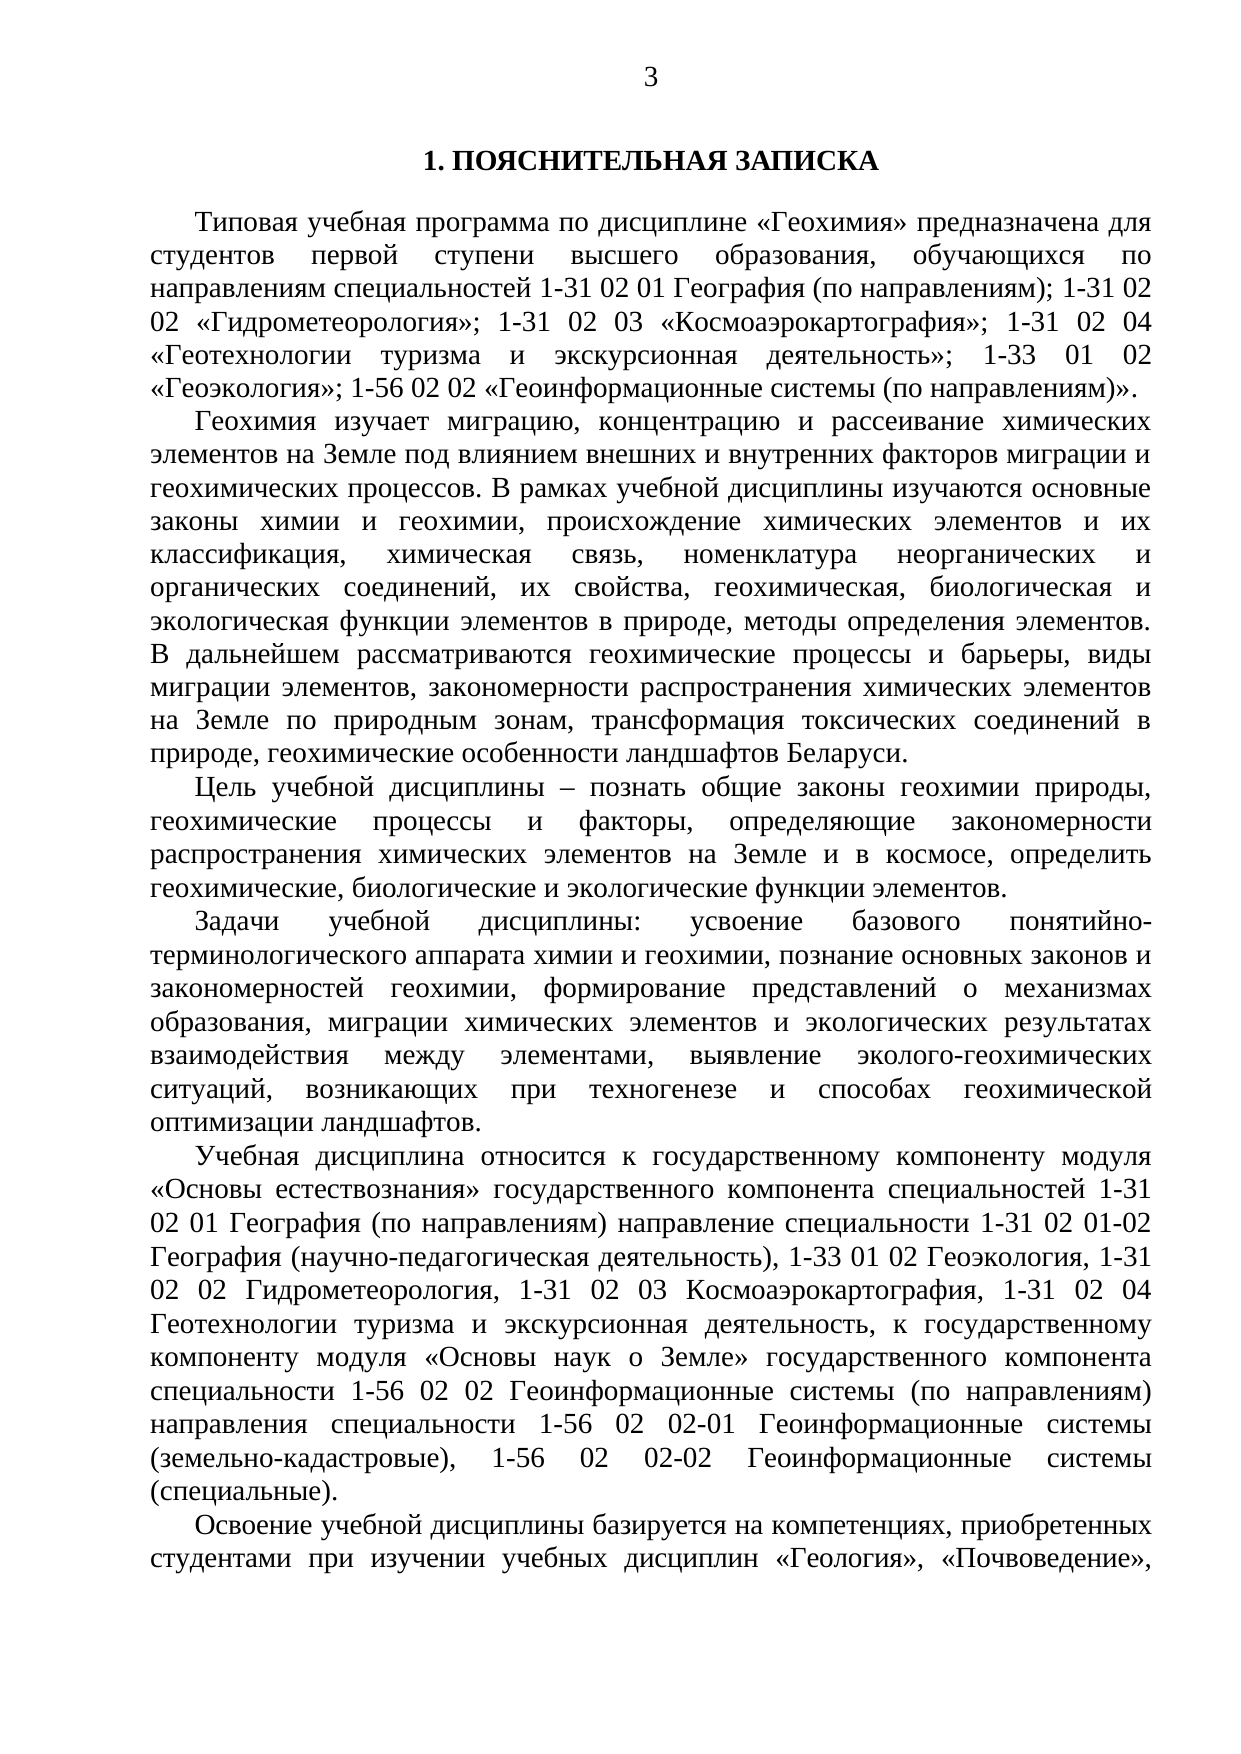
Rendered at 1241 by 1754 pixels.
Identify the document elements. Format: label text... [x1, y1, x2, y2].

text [150, 1507, 1152, 1574]
text Геохимия изучает миграцию, концентрацию и рассеивание химических элементов на Земле под влиянием внешних и внутренних факторов миграции и геохимических процессов. В рамках учебной дисциплины изучаются основные законы химии и геохимии, происхождение химических элементов и их классификация, химическая связь, номенклатура неорганических и органических соединений, их свойства, геохимическая, биологическая и экологическая функции элементов в природе, методы определения элементов. В дальнейшем рассматриваются геохимические процессы и барьеры, виды миграции элементов, закономерности распространения химических элементов на Земле по природным зонам, трансформация токсических соединений в природе, геохимические особенности ландшафтов Беларуси. [150, 404, 1152, 769]
text Задачи учебной дисциплины: усвоение базового понятийно-терминологического аппарата химии и геохимии, познание основных законов и закономерностей геохимии, формирование представлений о механизмах образования, миграции химических элементов и экологических результатах взаимодействия между элементами, выявление эколого-геохимических ситуаций, возникающих при техногенезе и способах геохимической оптимизации ландшафтов. [150, 903, 1153, 1138]
text Цель учебной дисциплины – познать общие законы геохимии природы, геохимические процессы и факторы, определяющие закономерности распространения химических элементов на Земле и в космосе, определить геохимические, биологические и экологические функции элементов. [150, 769, 1153, 903]
text Учебная дисциплина относится к государственному компоненту модуля «Основы естествознания» государственного компонента специальностей 1-31 02 01 География (по направлениям) направление специальности 1-31 02 01-02 География (научно-педагогическая деятельность), 1-33 01 02 Геоэкология, 1-31 02 02 Гидрометеорология, 1-31 02 03 Космоаэрокартография, 1-31 02 04 Геотехнологии туризма и экскурсионная деятельность, к государственному компоненту модуля «Основы наук о Земле» государственного компонента специальности 1-56 02 02 Геоинформационные системы (по направлениям) направления специальности 1-56 02 02-01 Геоинформационные системы (земельно-кадастровые), 1-56 02 02-02 Геоинформационные системы (специальные). [150, 1138, 1153, 1507]
title 1. ПОЯСНИТЕЛЬНАЯ ЗАПИСКА [150, 143, 1152, 177]
text Типовая учебная программа по дисциплине «Геохимия» предназначена для студентов первой ступени высшего образования, обучающихся по направлениям специальностей 1-31 02 01 География (по направлениям); 1-31 02 02 «Гидрометеорология»; 1-31 02 03 «Космоаэрокартография»; 1-31 02 04 «Геотехнологии туризма и экскурсионная деятельность»; 1-33 01 02 «Геоэкология»; 1-56 02 02 «Геоинформационные системы (по направлениям)». [150, 204, 1152, 404]
